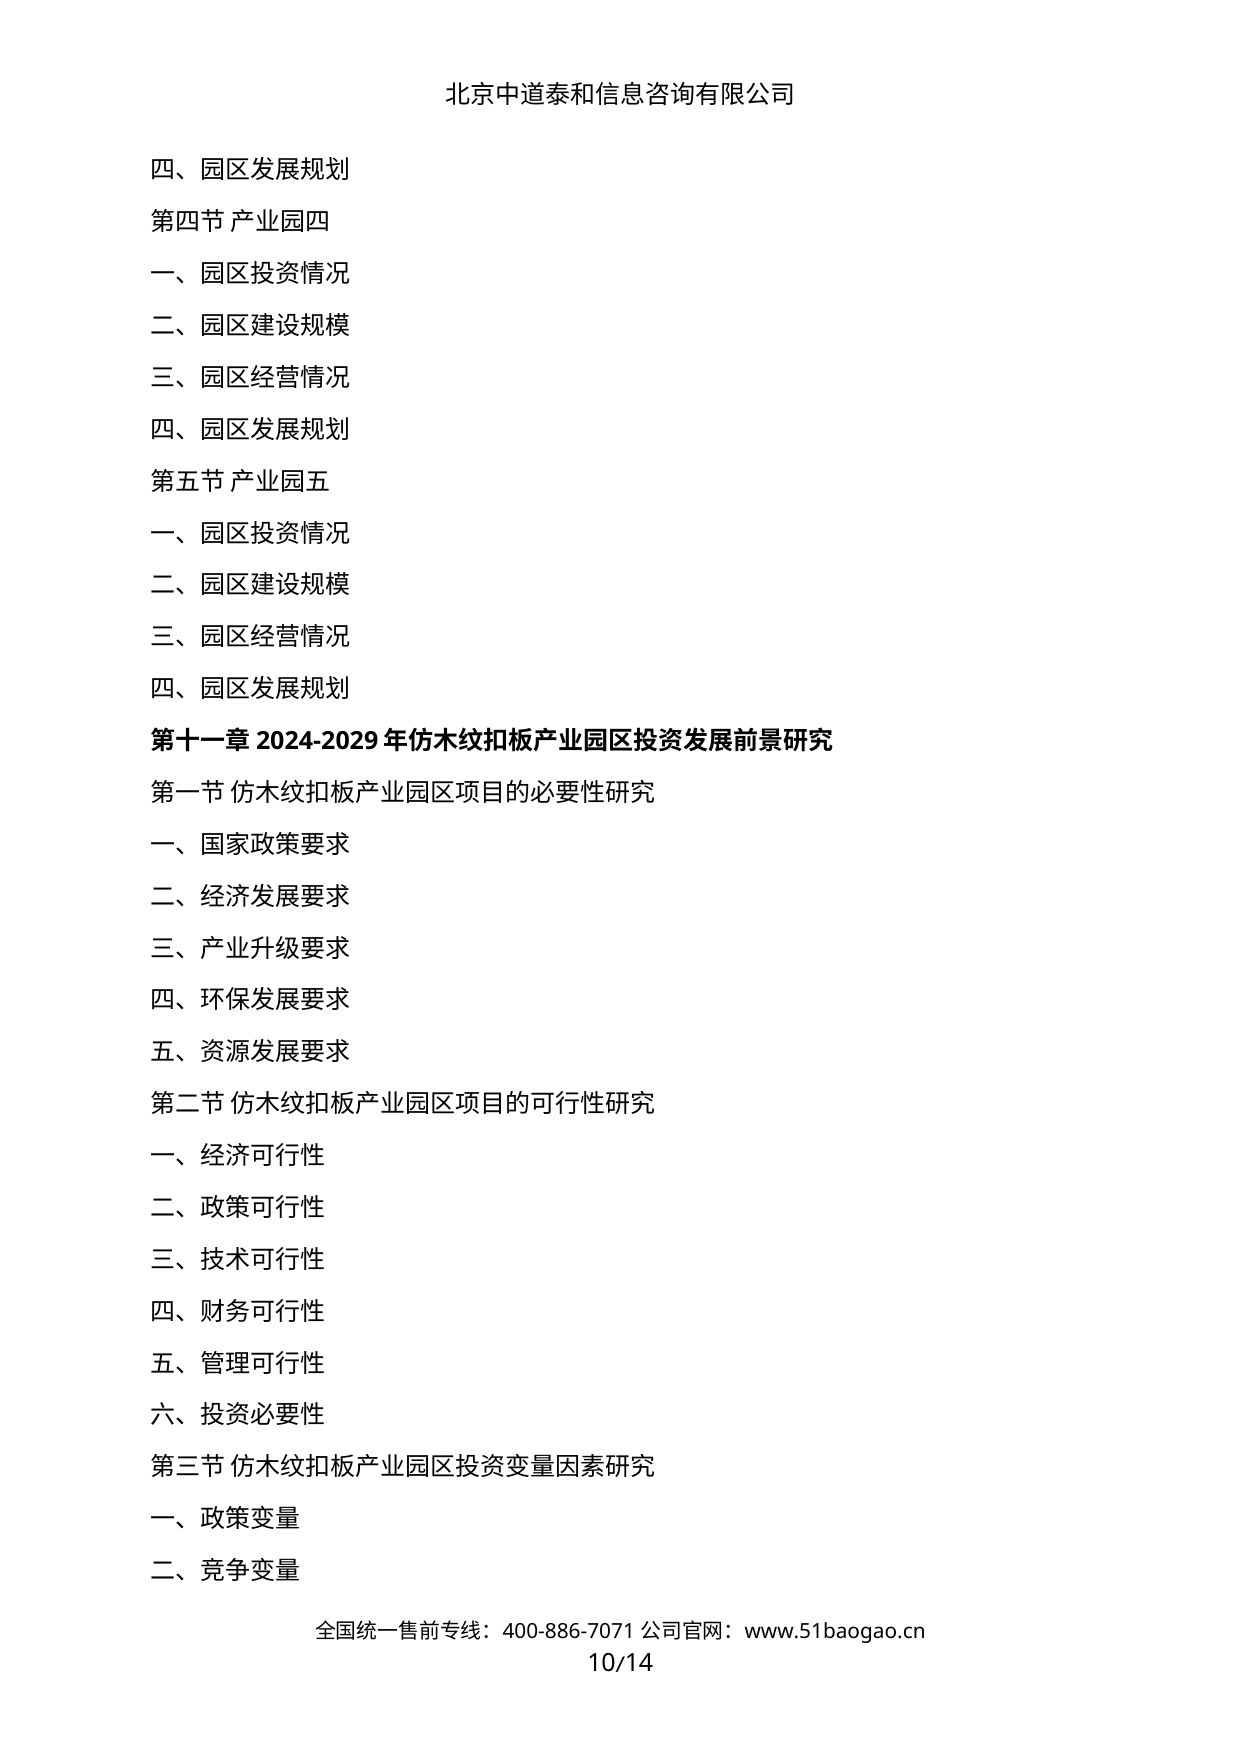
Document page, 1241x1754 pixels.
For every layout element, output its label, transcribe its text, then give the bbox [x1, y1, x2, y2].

text 一、经济可行性 [150, 1136, 1090, 1172]
text 一、园区投资情况 [150, 254, 1090, 290]
text 第五节 产业园五 [150, 461, 1090, 497]
text 二、经济发展要求 [150, 876, 1090, 912]
text 第十一章 2024-2029年仿木纹扣板产业园区投资发展前景研究 [150, 721, 1090, 757]
text 一、国家政策要求 [150, 824, 1090, 861]
text 四、环保发展要求 [150, 980, 1090, 1016]
text 一、园区投资情况 [150, 513, 1090, 549]
text 四、财务可行性 [150, 1291, 1090, 1327]
text 二、政策可行性 [150, 1187, 1090, 1224]
text 三、园区经营情况 [150, 357, 1090, 394]
text 五、资源发展要求 [150, 1032, 1090, 1068]
text 三、技术可行性 [150, 1239, 1090, 1276]
text 第四节 产业园四 [150, 202, 1090, 238]
text 六、投资必要性 [150, 1395, 1090, 1431]
text 一、政策变量 [150, 1499, 1090, 1535]
text 三、产业升级要求 [150, 928, 1090, 964]
text 第一节 仿木纹扣板产业园区项目的必要性研究 [150, 772, 1090, 809]
text 三、园区经营情况 [150, 617, 1090, 653]
text 二、园区建设规模 [150, 306, 1090, 342]
text 二、竞争变量 [150, 1551, 1090, 1587]
text 四、园区发展规划 [150, 669, 1090, 705]
text 四、园区发展规划 [150, 409, 1090, 446]
text 第二节 仿木纹扣板产业园区项目的可行性研究 [150, 1084, 1090, 1120]
text 四、园区发展规划 [150, 150, 1090, 186]
text 五、管理可行性 [150, 1343, 1090, 1379]
text 二、园区建设规模 [150, 565, 1090, 601]
text 第三节 仿木纹扣板产业园区投资变量因素研究 [150, 1447, 1090, 1483]
